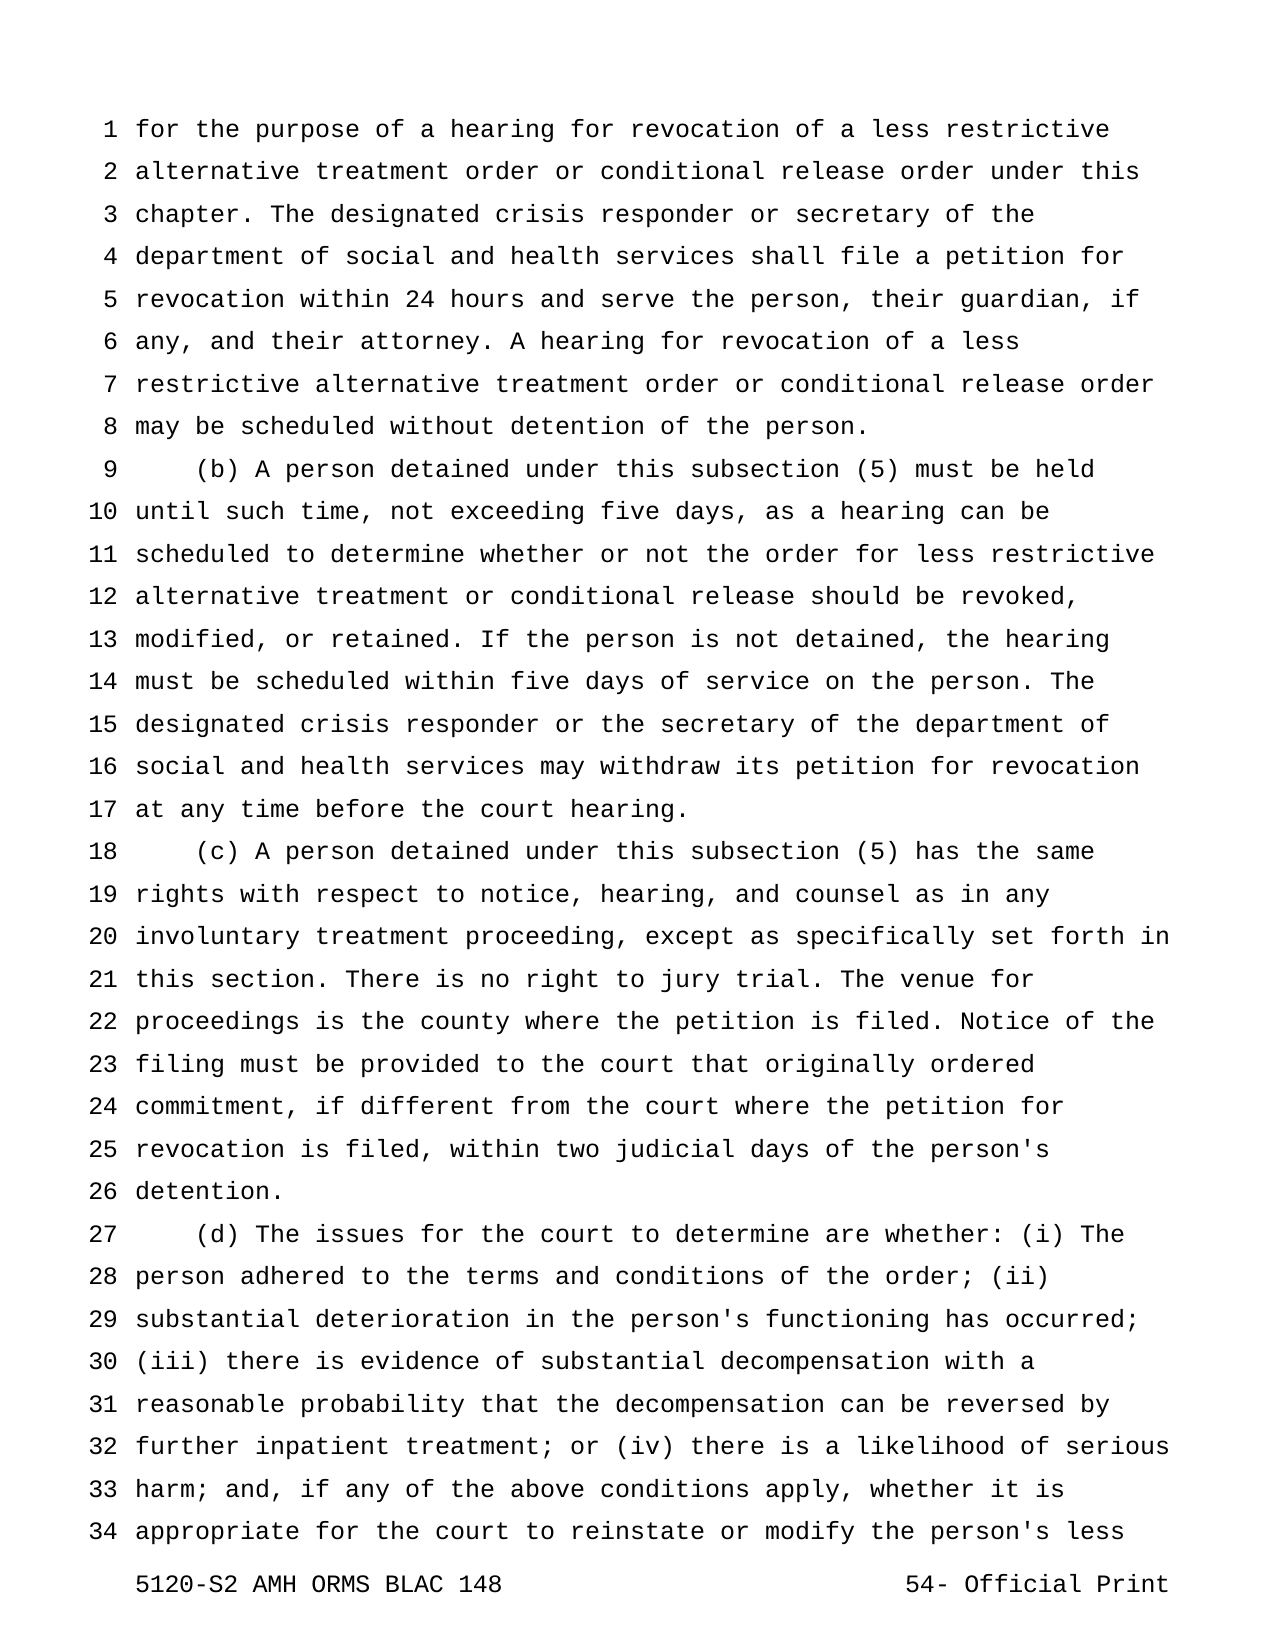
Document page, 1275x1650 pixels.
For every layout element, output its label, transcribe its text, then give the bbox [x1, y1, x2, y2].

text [135, 103, 1170, 443]
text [135, 1208, 1170, 1548]
text (c) A person detained under this subsection (5) has the same rights with respect to notice, hearing, and counsel as in any involuntary treatment proceeding, except as specifically set forth in this section. There is no right to jury trial. The venue for proceedings is the county where the petition is filed. Notice of the filing must be provided to the court that originally ordered commitment, if different from the court where the petition for revocation is filed, within two judicial days of the person's detention. [135, 826, 1170, 1208]
text (b) A person detained under this subsection (5) must be held until such time, not exceeding five days, as a hearing can be scheduled to determine whether or not the order for less restrictive alternative treatment or conditional release should be revoked, modified, or retained. If the person is not detained, the hearing must be scheduled within five days of service on the person. The designated crisis responder or the secretary of the department of social and health services may withdraw its petition for revocation at any time before the court hearing. [135, 443, 1170, 826]
